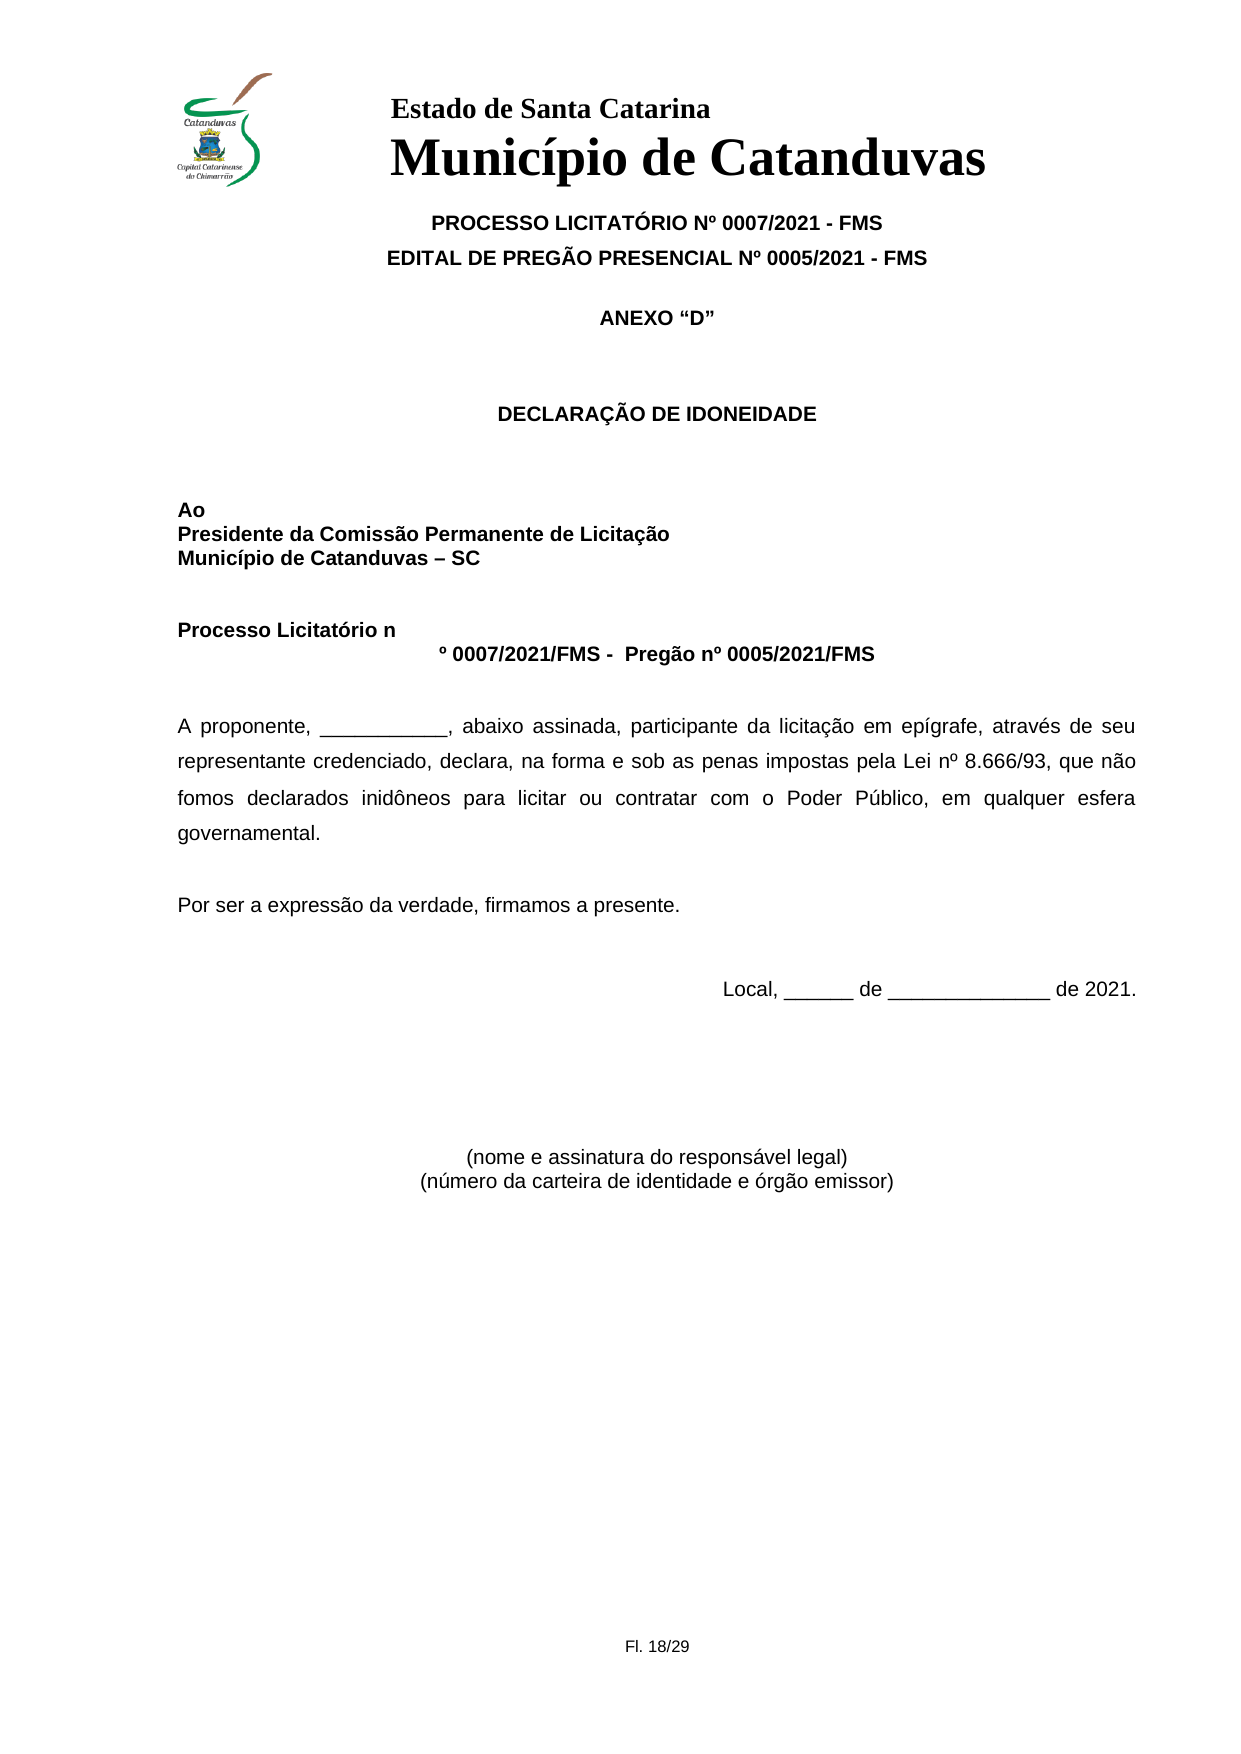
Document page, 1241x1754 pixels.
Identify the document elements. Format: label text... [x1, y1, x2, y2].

text A proponente, ___________, abaixo assinada, participante da licitação em epígrafe, através de seu representante credenciado, declara, na forma e sob as penas impostas pela Lei nº 8.666/93, que não fomos declarados inidôneos para licitar ou contratar com o Poder Público, em qualquer esfera governamental. [177, 713, 1137, 845]
text Ao [177, 498, 1137, 522]
text Município de Catanduvas – SC [177, 546, 1137, 570]
text Presidente da Comissão Permanente de Licitação [177, 522, 1137, 546]
text Por ser a expressão da verdade, firmamos a presente. [177, 893, 1137, 917]
text (nome e assinatura do responsável legal) [177, 1145, 1137, 1169]
subtitle ANEXO “D” [177, 306, 1137, 330]
text Processo Licitatório n [177, 618, 1137, 642]
subtitle EDITAL DE PREGÃO PRESENCIAL Nº 0005/2021 - FMS [177, 246, 1137, 270]
text Local, ______ de ______________ de 2021. [177, 977, 1137, 1001]
text (número da carteira de identidade e órgão emissor) [177, 1169, 1137, 1193]
text º 0007/2021/FMS - Pregão nº 0005/2021/FMS [177, 642, 1137, 666]
picture [177, 73, 273, 187]
subtitle PROCESSO LICITATÓRIO Nº 0007/2021 - FMS [177, 210, 1137, 234]
text DECLARAÇÃO DE IDONEIDADE [177, 402, 1137, 426]
